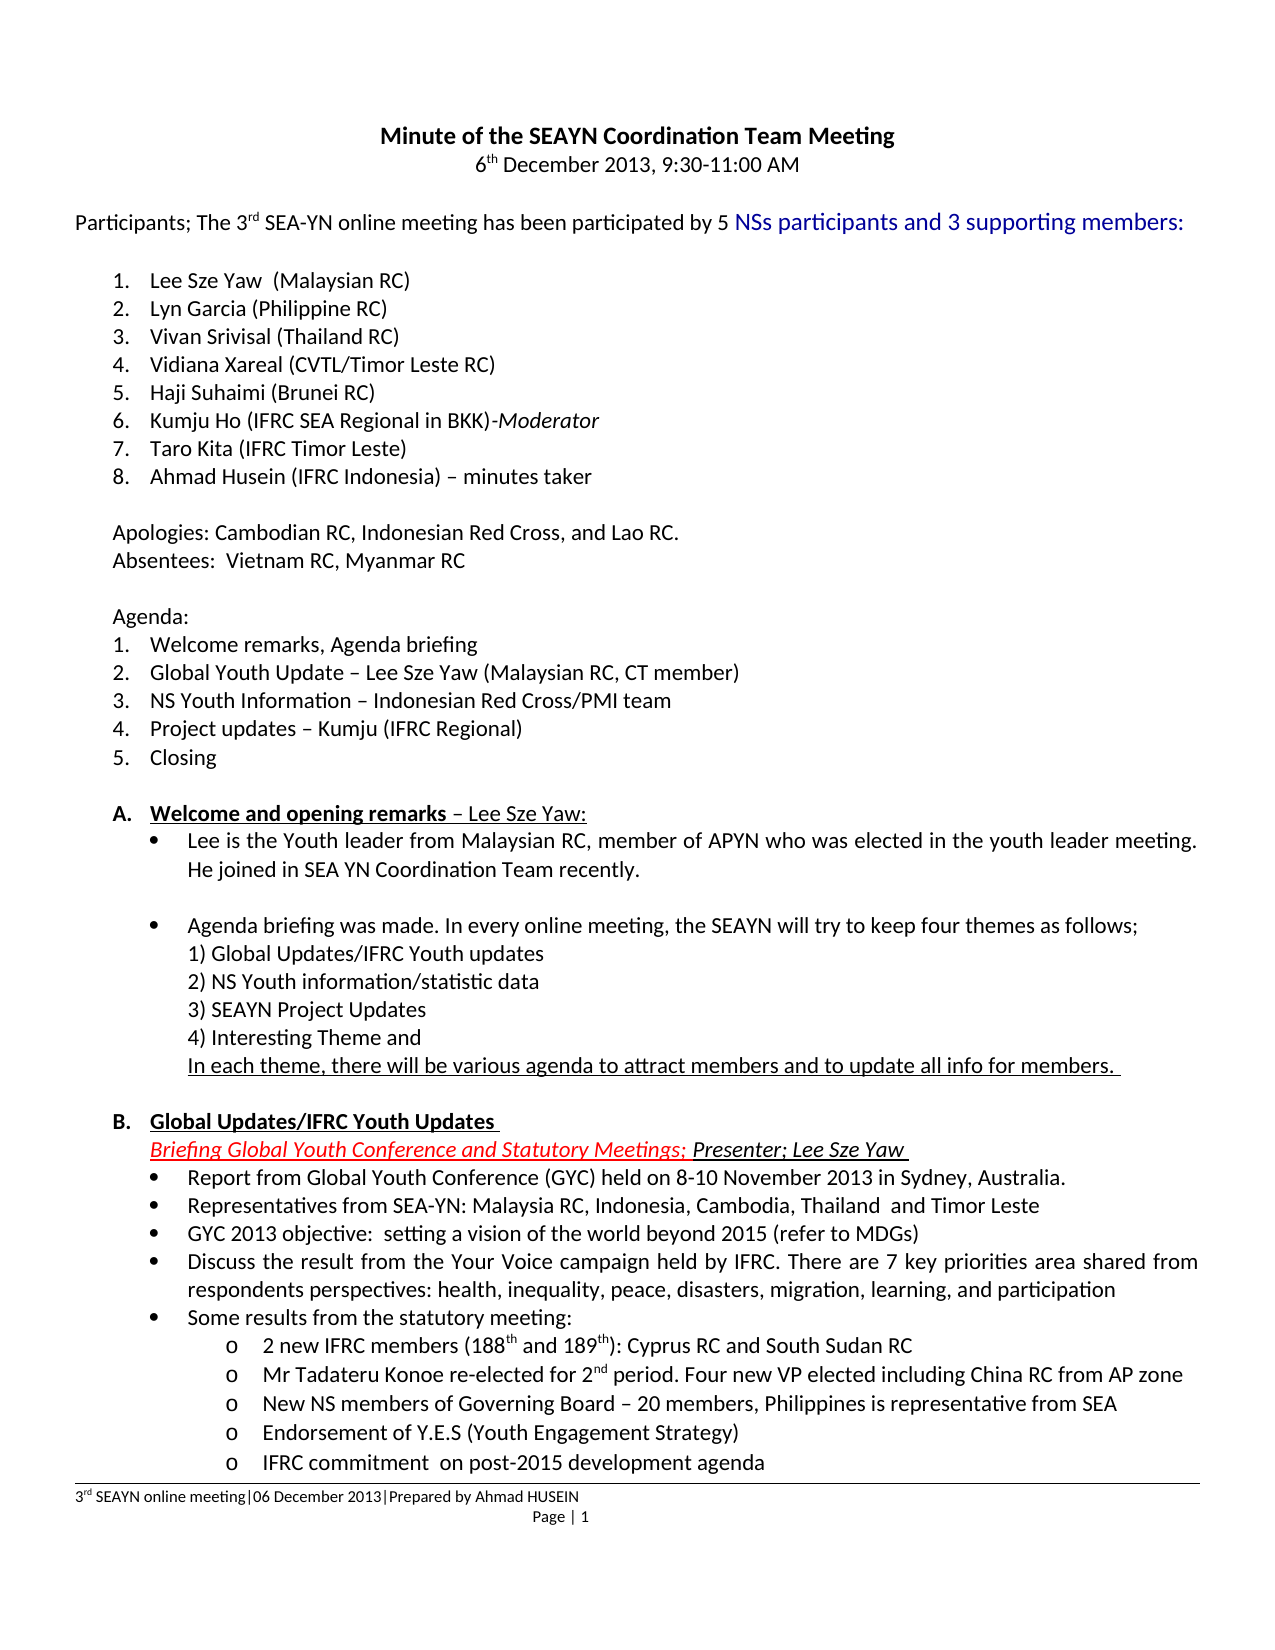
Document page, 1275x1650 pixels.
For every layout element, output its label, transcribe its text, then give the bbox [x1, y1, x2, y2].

list 2 new IFRC members (188th and 189th): Cyprus RC and South Sudan RC [225, 1331, 1200, 1360]
list Kumju Ho (IFRC SEA Regional in BKK)-Moderator [112, 406, 1200, 434]
list Endorsement of Y.E.S (Youth Engagement Strategy) [225, 1418, 1200, 1448]
list Welcome remarks, Agenda briefing [112, 631, 1200, 658]
list 4) Interesting Theme and [187, 1023, 1200, 1051]
list 2) NS Youth information/statistic data [187, 967, 1200, 995]
list NS Youth Information – Indonesian Red Cross/PMI team [112, 687, 1200, 714]
list IFRC commitment on post-2015 development agenda [225, 1448, 1200, 1477]
list Welcome and opening remarks – Lee Sze Yaw: [112, 799, 1200, 827]
list Lee is the Youth leader from Malaysian RC, member of APYN who was elected in the youth leader meeting. He joined in SEA YN Coordination Team recently. [150, 827, 1200, 883]
list Lyn Garcia (Philippine RC) [112, 294, 1200, 322]
list Agenda: [112, 602, 1200, 631]
list Some results from the statutory meeting: [150, 1303, 1200, 1331]
list Mr Tadateru Konoe re-elected for 2nd period. Four new VP elected including China RC from AP zone [225, 1360, 1200, 1389]
list Agenda briefing was made. In every online meeting, the SEAYN will try to keep four themes as follows; [150, 911, 1200, 939]
text Minute of the SEAYN Coordination Team Meeting [75, 120, 1200, 151]
list Report from Global Youth Conference (GYC) held on 8-10 November 2013 in Sydney, Australia. [150, 1163, 1200, 1191]
list Project updates – Kumju (IFRC Regional) [112, 714, 1200, 743]
text 6th December 2013, 9:30-11:00 AM [75, 151, 1200, 178]
list Ahmad Husein (IFRC Indonesia) – minutes taker [112, 462, 1200, 490]
list In each theme, there will be various agenda to attract members and to update all info for members. [187, 1051, 1200, 1079]
list Closing [112, 743, 1200, 771]
list Discuss the result from the Your Voice campaign held by IFRC. There are 7 key priorities area shared from respondents perspectives: health, inequality, peace, disasters, migration, learning, and participation [150, 1247, 1200, 1303]
list Apologies: Cambodian RC, Indonesian Red Cross, and Lao RC. [112, 518, 1200, 546]
list New NS members of Governing Board – 20 members, Philippines is representative from SEA [225, 1389, 1200, 1418]
list 1) Global Updates/IFRC Youth updates [187, 939, 1200, 967]
text Participants; The 3rd SEA-YN online meeting has been participated by 5 NSs participants and 3 supporting members: [75, 207, 1200, 237]
list Absentees: Vietnam RC, Myanmar RC [112, 546, 1200, 574]
list Briefing Global Youth Conference and Statutory Meetings; Presenter; Lee Sze Yaw [150, 1135, 1200, 1163]
list Vidiana Xareal (CVTL/Timor Leste RC) [112, 350, 1200, 378]
list 3) SEAYN Project Updates [187, 995, 1200, 1023]
list Global Youth Update – Lee Sze Yaw (Malaysian RC, CT member) [112, 658, 1200, 687]
list Haji Suhaimi (Brunei RC) [112, 378, 1200, 406]
list Taro Kita (IFRC Timor Leste) [112, 434, 1200, 462]
list Representatives from SEA-YN: Malaysia RC, Indonesia, Cambodia, Thailand and Timor Leste [150, 1191, 1200, 1219]
list Lee Sze Yaw (Malaysian RC) [112, 266, 1200, 294]
list Vivan Srivisal (Thailand RC) [112, 322, 1200, 350]
list Global Updates/IFRC Youth Updates [112, 1107, 1200, 1135]
list GYC 2013 objective: setting a vision of the world beyond 2015 (refer to MDGs) [150, 1219, 1200, 1247]
